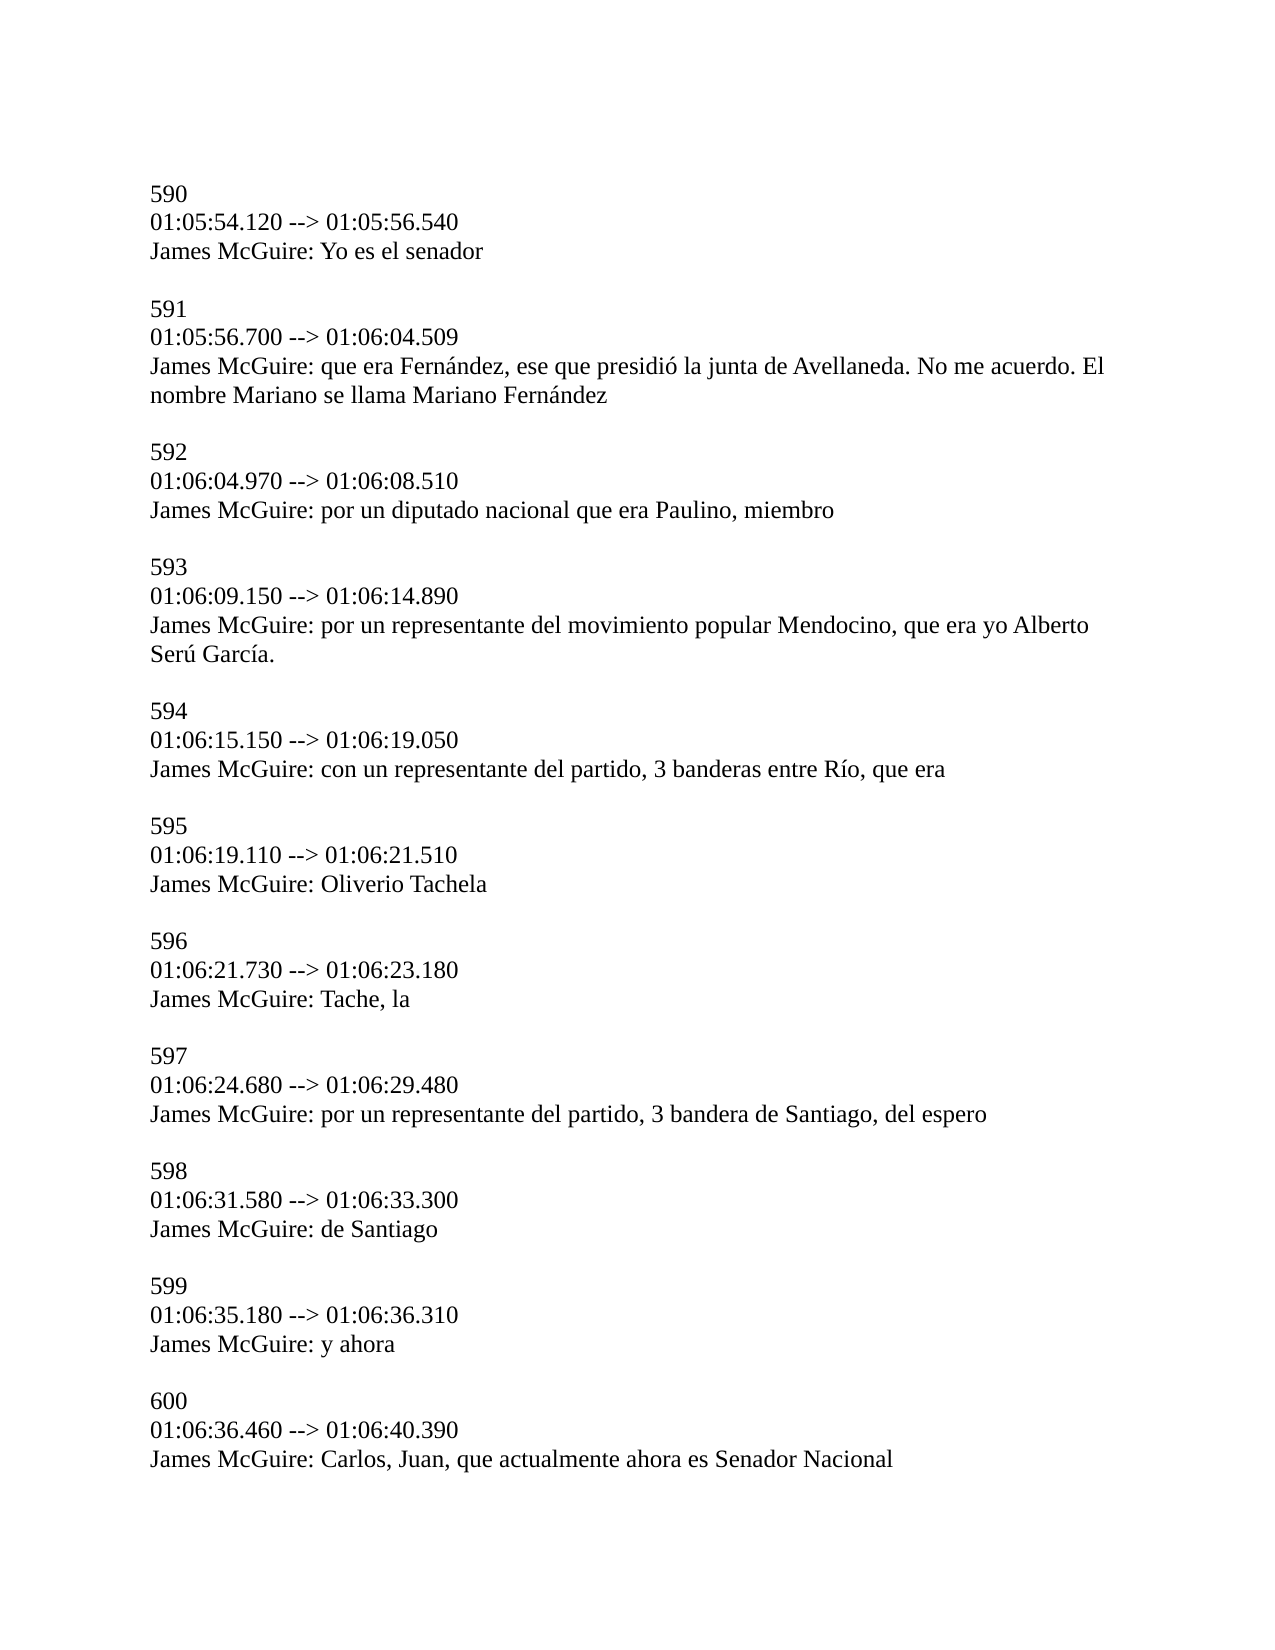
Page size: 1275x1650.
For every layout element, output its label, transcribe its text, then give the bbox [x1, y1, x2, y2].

text 595 [150, 811, 1125, 840]
text 591 [150, 294, 1125, 322]
text 01:06:31.580 --> 01:06:33.300 [150, 1185, 1125, 1214]
text James McGuire: por un representante del movimiento popular Mendocino, que era yo Alberto Serú García. [150, 610, 1125, 667]
text 01:06:36.460 --> 01:06:40.390 [150, 1415, 1125, 1444]
text 01:06:19.110 --> 01:06:21.510 [150, 840, 1125, 869]
text James McGuire: de Santiago [150, 1214, 1125, 1242]
text 594 [150, 696, 1125, 725]
text James McGuire: por un representante del partido, 3 bandera de Santiago, del espero [150, 1099, 1125, 1127]
text 01:06:24.680 --> 01:06:29.480 [150, 1070, 1125, 1099]
text 598 [150, 1156, 1125, 1185]
text James McGuire: Yo es el senador [150, 236, 1125, 265]
text 596 [150, 926, 1125, 955]
text James McGuire: Oliverio Tachela [150, 869, 1125, 897]
text James McGuire: que era Fernández, ese que presidió la junta de Avellaneda. No me acuerdo. El nombre Mariano se llama Mariano Fernández [150, 351, 1125, 409]
text 593 [150, 552, 1125, 581]
text 600 [150, 1386, 1125, 1415]
text 01:05:54.120 --> 01:05:56.540 [150, 207, 1125, 236]
text 01:06:09.150 --> 01:06:14.890 [150, 581, 1125, 610]
text 01:06:15.150 --> 01:06:19.050 [150, 725, 1125, 754]
text James McGuire: por un diputado nacional que era Paulino, miembro [150, 495, 1125, 524]
text 590 [150, 179, 1125, 207]
text James McGuire: con un representante del partido, 3 banderas entre Río, que era [150, 754, 1125, 782]
text 01:05:56.700 --> 01:06:04.509 [150, 322, 1125, 351]
text 01:06:21.730 --> 01:06:23.180 [150, 955, 1125, 984]
text 592 [150, 437, 1125, 466]
text James McGuire: Tache, la [150, 984, 1125, 1012]
text 01:06:35.180 --> 01:06:36.310 [150, 1300, 1125, 1329]
text 01:06:04.970 --> 01:06:08.510 [150, 466, 1125, 495]
text 599 [150, 1271, 1125, 1300]
text 597 [150, 1041, 1125, 1070]
text James McGuire: y ahora [150, 1329, 1125, 1357]
text James McGuire: Carlos, Juan, que actualmente ahora es Senador Nacional [150, 1444, 1125, 1472]
